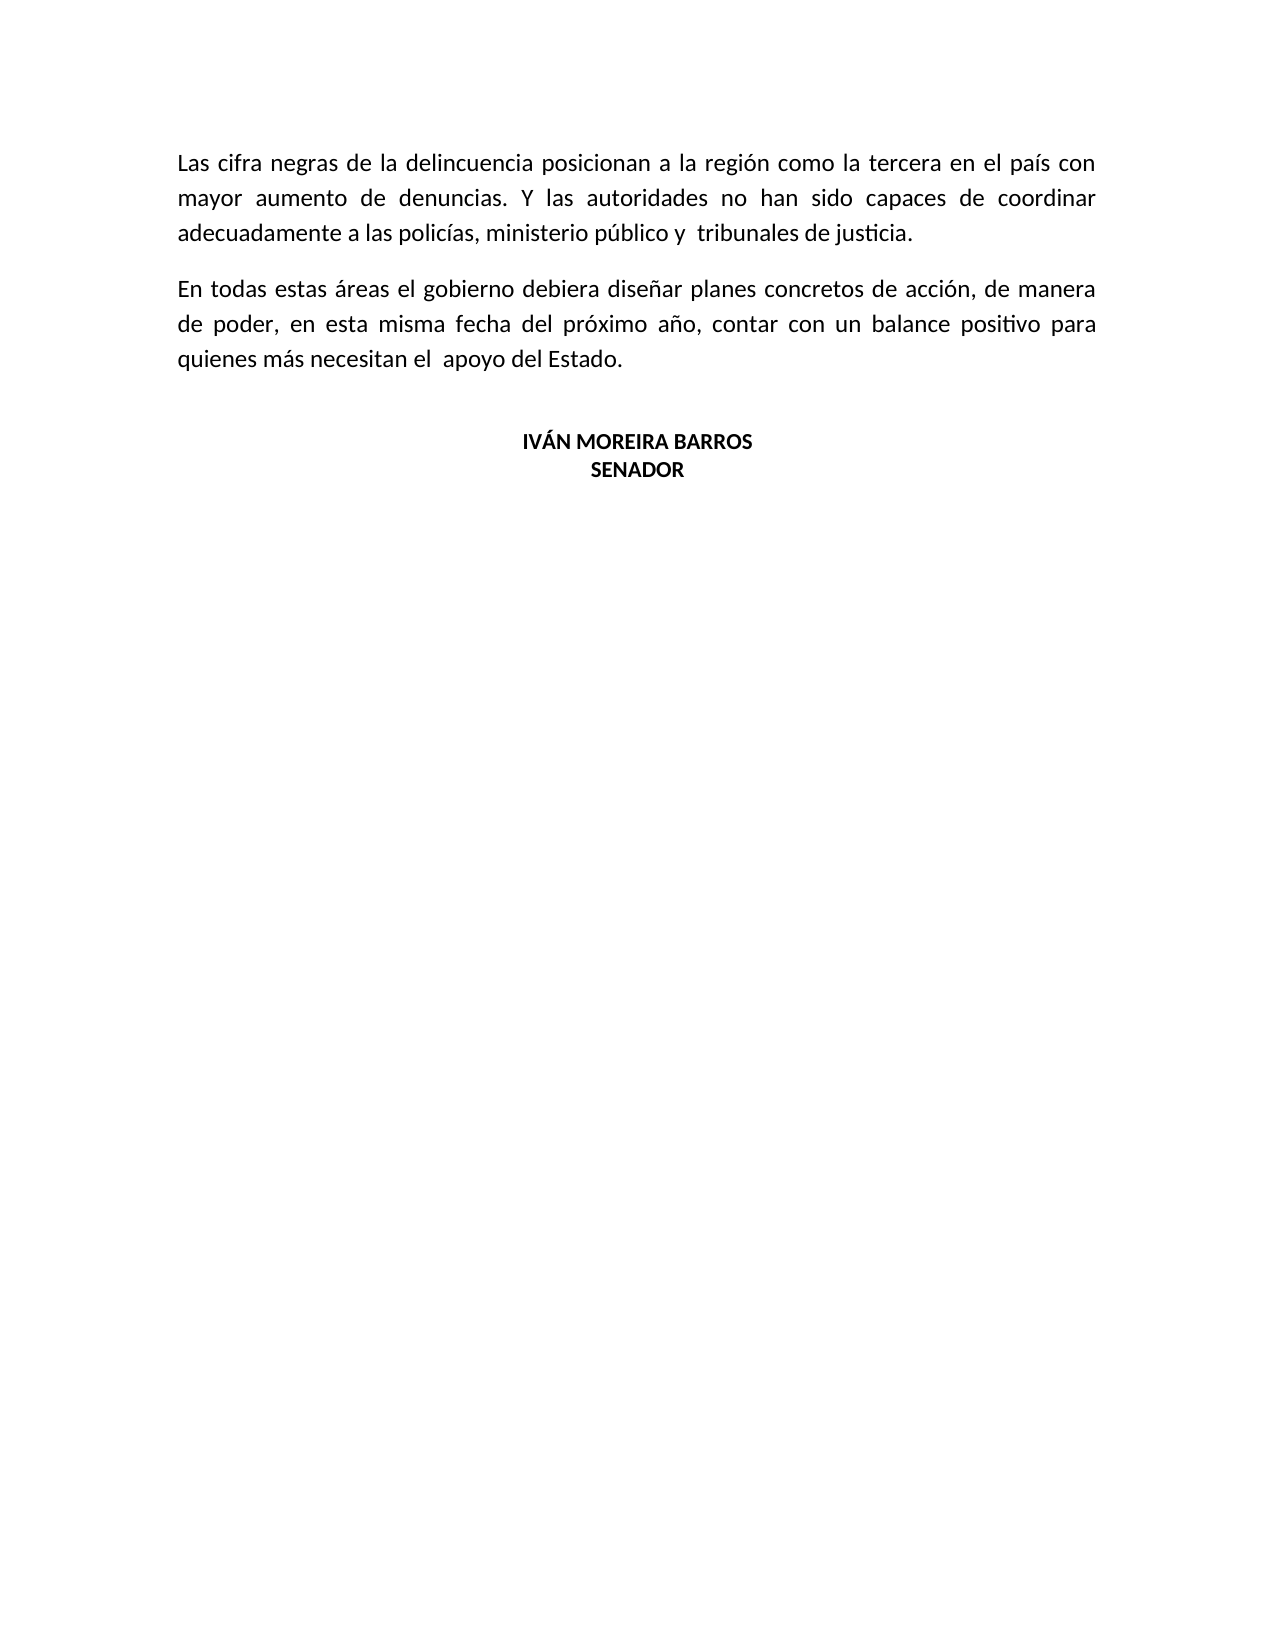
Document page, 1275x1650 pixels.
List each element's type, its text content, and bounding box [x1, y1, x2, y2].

text Las cifra negras de la delincuencia posicionan a la región como la tercera en el país con mayor aumento de denuncias. Y las autoridades no han sido capaces de coordinar adecuadamente a las policías, ministerio público y tribunales de justicia. [177, 148, 1098, 248]
text SENADOR [177, 455, 1098, 483]
text IVÁN MOREIRA BARROS [177, 427, 1098, 455]
text En todas estas áreas el gobierno debiera diseñar planes concretos de acción, de manera de poder, en esta misma fecha del próximo año, contar con un balance positivo para quienes más necesitan el apoyo del Estado. [177, 273, 1098, 374]
